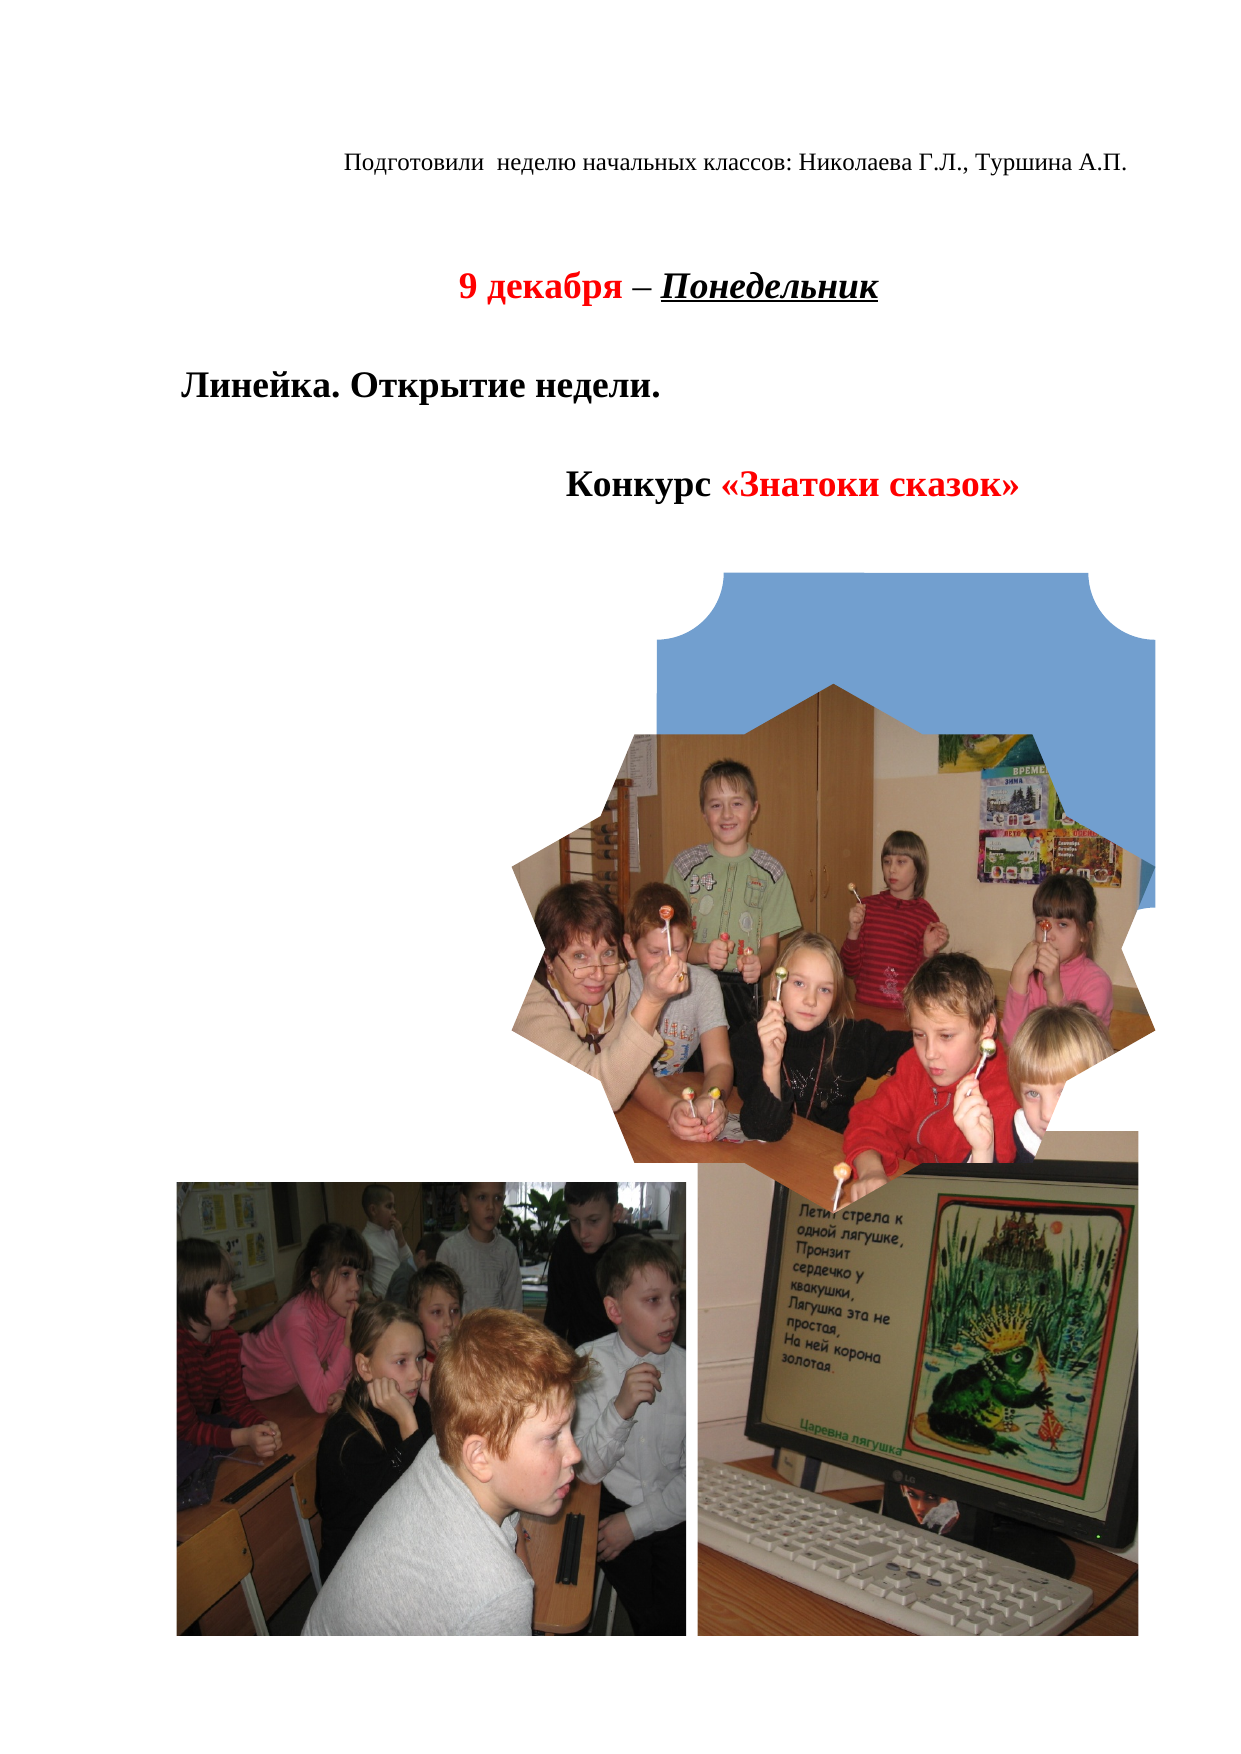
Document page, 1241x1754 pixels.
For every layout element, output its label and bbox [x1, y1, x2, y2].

table_cell [173, 118, 1156, 1636]
picture [176, 1182, 687, 1636]
picture [511, 683, 1156, 1636]
